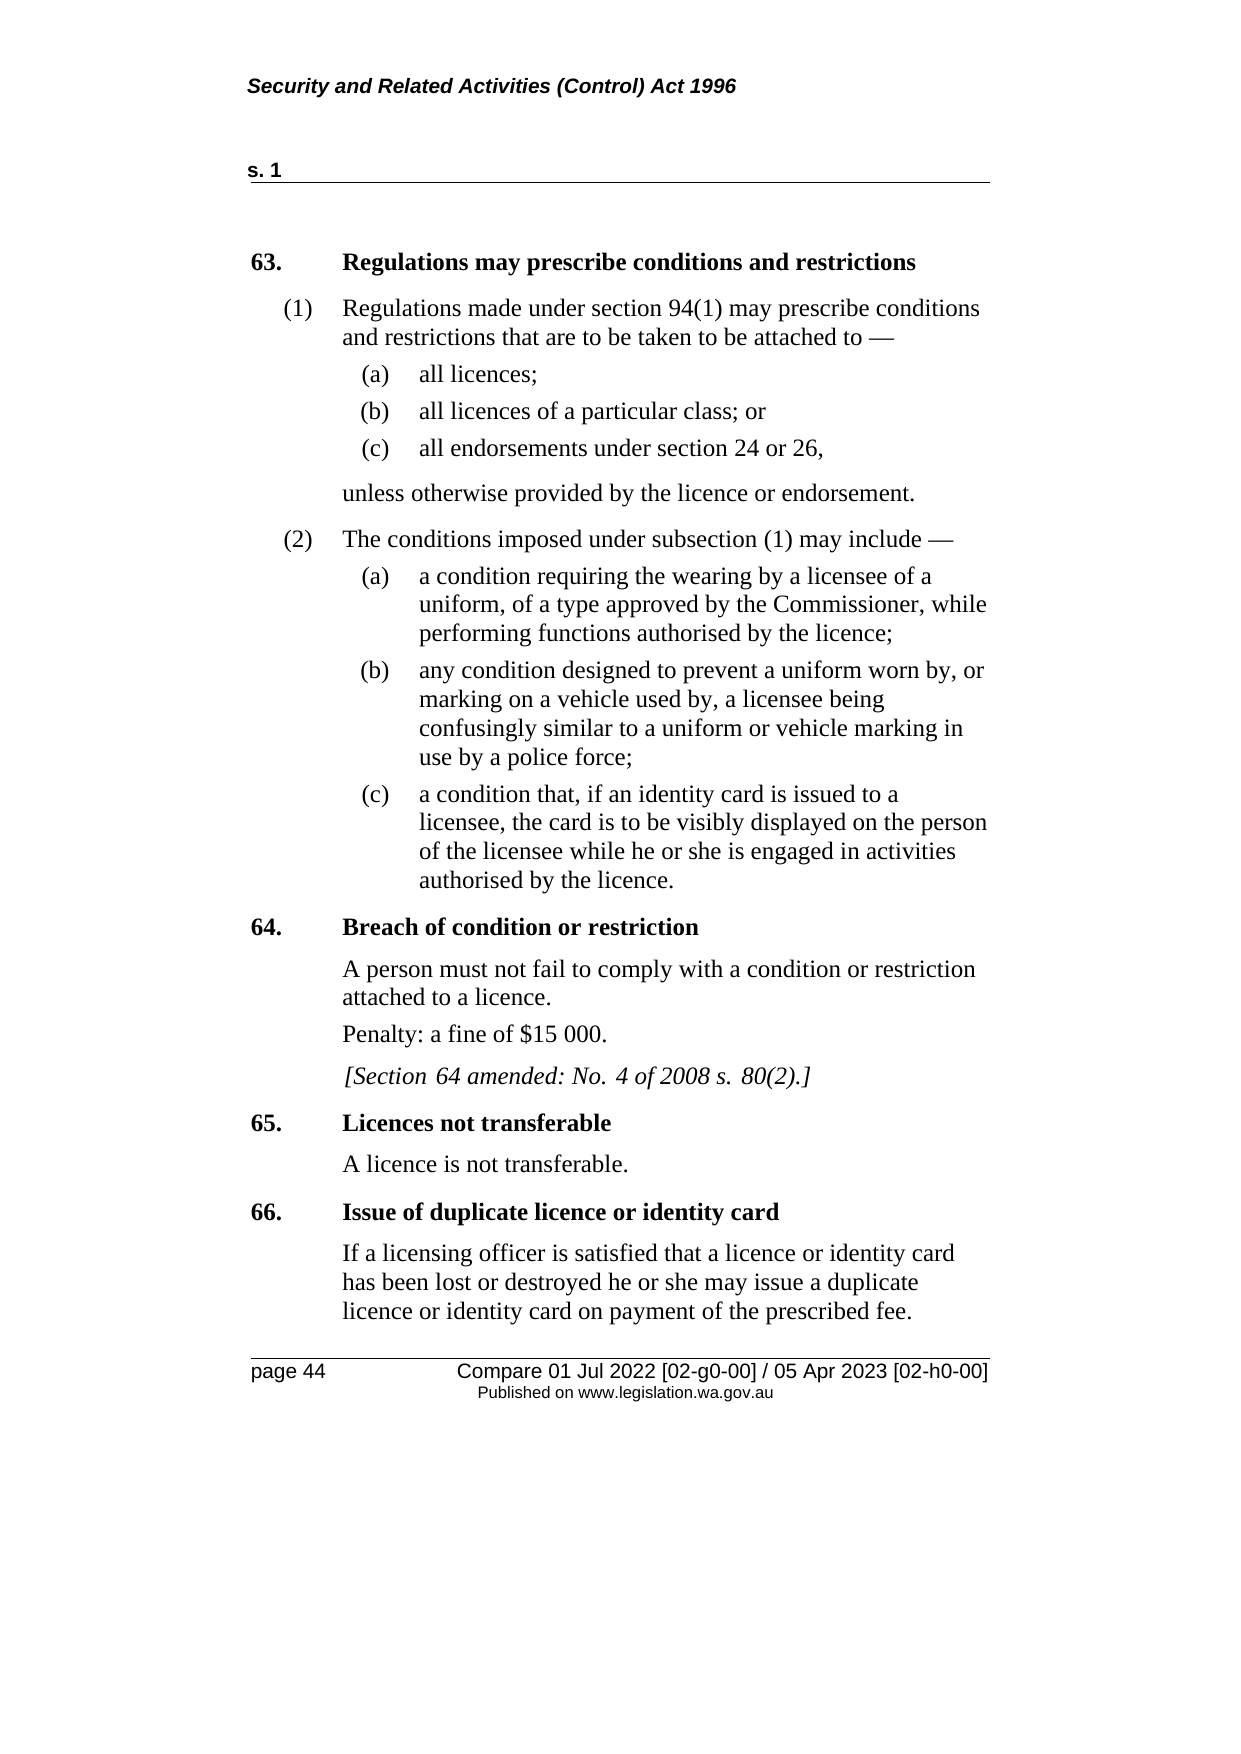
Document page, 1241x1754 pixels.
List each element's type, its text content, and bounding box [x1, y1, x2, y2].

text unless otherwise provided by the licence or endorsement. [251, 478, 990, 507]
text A licence is not transferable. [251, 1149, 990, 1178]
text (b) any condition designed to prevent a uniform worn by, or marking on a vehicle used by, a licensee being confusingly similar to a uniform or vehicle marking in use by a police force; [251, 655, 990, 770]
text (2) The conditions imposed under subsection (1) may include — [251, 524, 990, 552]
text Penalty: a fine of $15 000. [251, 1019, 990, 1048]
text [Section 64 amended: No. 4 of 2008 s. 80(2).] [251, 1061, 990, 1089]
subtitle 64. Breach of condition or restriction [251, 912, 990, 941]
text (a) a condition requiring the wearing by a licensee of a uniform, of a type approved by the Commissioner, while performing functions authorised by the licence; [251, 561, 990, 647]
text (1) Regulations made under section 94(1) may prescribe conditions and restrictions that are to be taken to be attached to — [251, 293, 990, 350]
text (c) a condition that, if an identity card is issued to a licensee, the card is to be visibly displayed on the person of the licensee while he or she is engaged in activities authorised by the licence. [251, 779, 990, 894]
subtitle 63. Regulations may prescribe conditions and restrictions [251, 247, 990, 276]
text If a licensing officer is satisfied that a licence or identity card has been lost or destroyed he or she may issue a duplicate licence or identity card on payment of the prescribed fee. [251, 1238, 990, 1324]
text A person must not fail to comply with a condition or restriction attached to a licence. [251, 954, 990, 1011]
text (b) all licences of a particular class; or [251, 396, 990, 424]
subtitle 65. Licences not transferable [251, 1108, 990, 1137]
subtitle 66. Issue of duplicate licence or identity card [251, 1197, 990, 1226]
text (a) all licences; [251, 359, 990, 387]
text (c) all endorsements under section 24 or 26, [251, 433, 990, 462]
